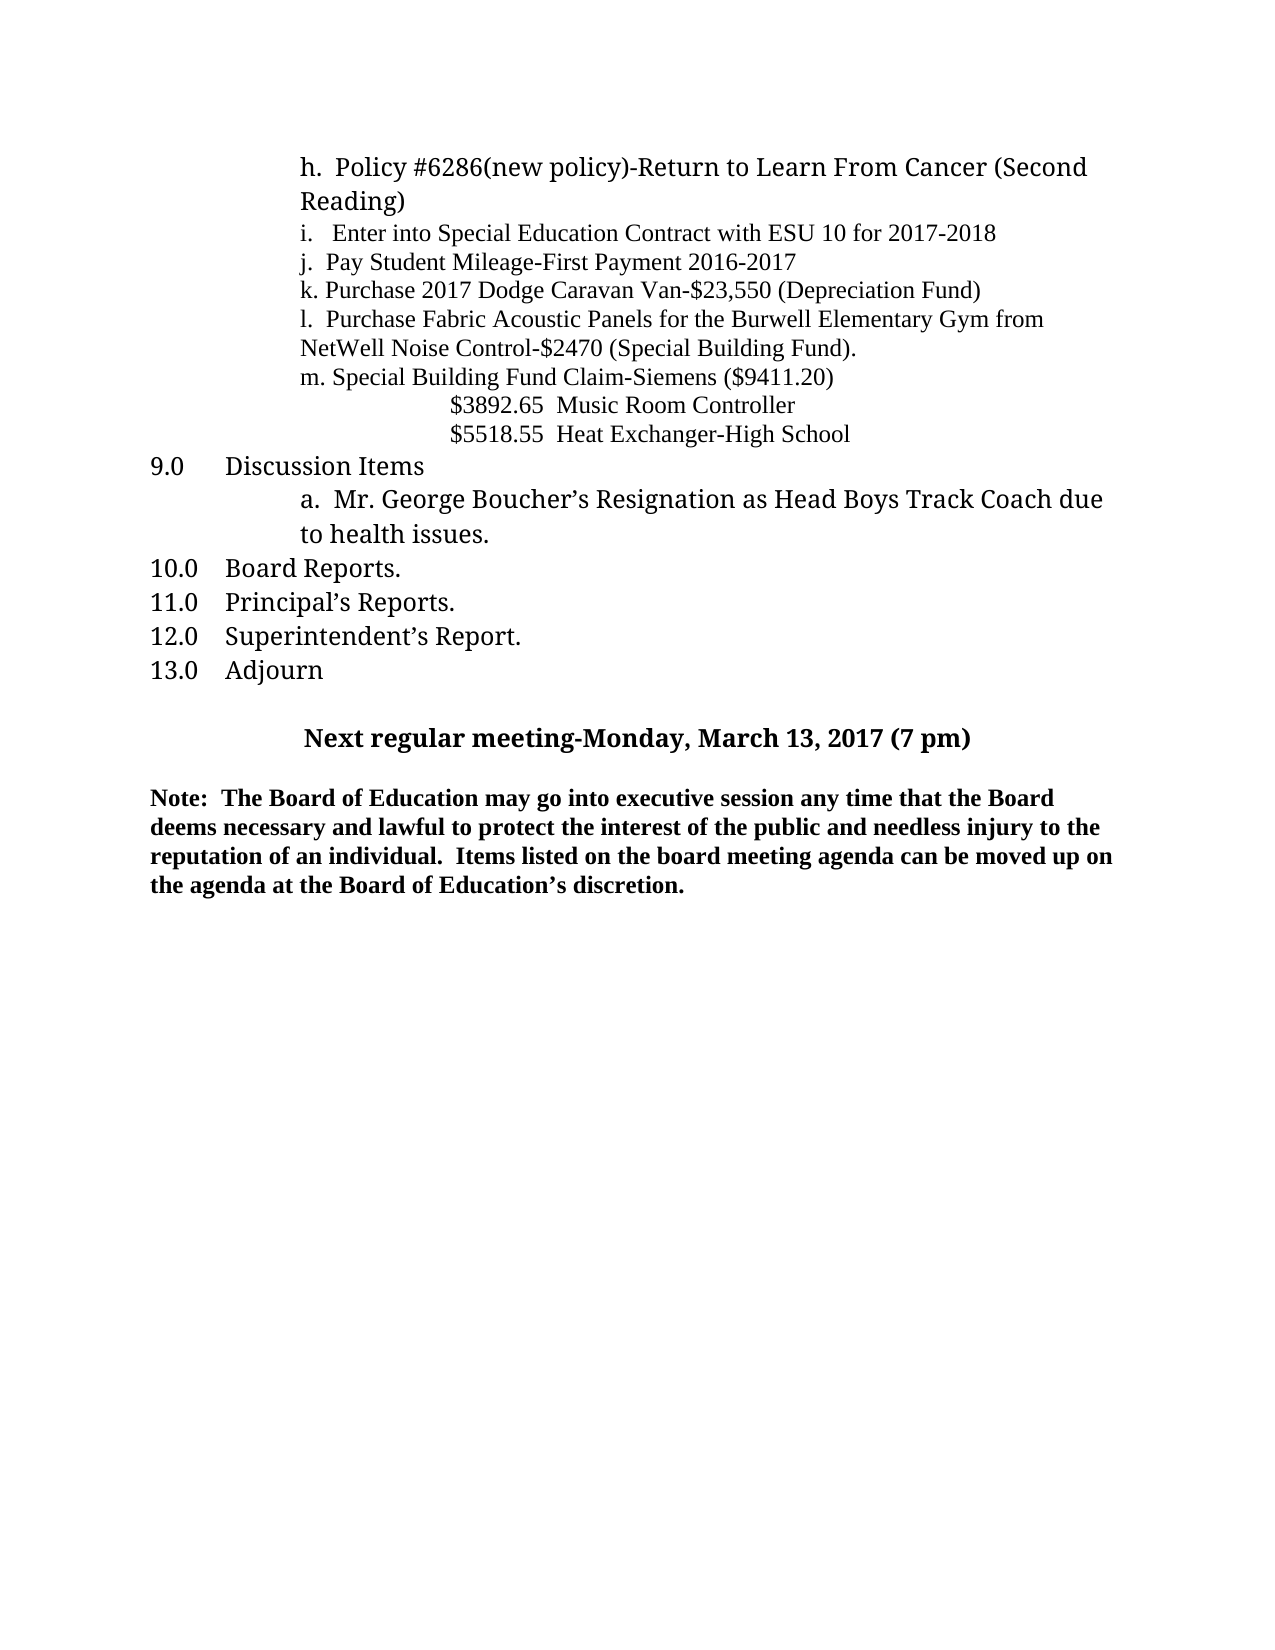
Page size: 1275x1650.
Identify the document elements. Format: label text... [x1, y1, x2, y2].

text Note: The Board of Education may go into executive session any time that the Board deems necessary and lawful to protect the interest of the public and needless injury to the reputation of an individual. Items listed on the board meeting agenda can be moved up on the agenda at the Board of Education’s discretion. [150, 783, 1125, 898]
text m. Special Building Fund Claim-Siemens ($9411.20) [300, 362, 1125, 391]
text k. Purchase 2017 Dodge Caravan Van-$23,550 (Depreciation Fund) [150, 276, 1125, 304]
text a. Mr. George Boucher’s Resignation as Head Boys Track Coach due to health issues. [300, 482, 1125, 550]
text $3892.65 Music Room Controller [300, 391, 1125, 419]
text i. Enter into Special Education Contract with ESU 10 for 2017-2018 [150, 218, 1125, 247]
text $5518.55 Heat Exchanger-High School [300, 419, 1125, 448]
text j. Pay Student Mileage-First Payment 2016-2017 [150, 247, 1125, 276]
text 10.0 Board Reports. [150, 550, 1125, 584]
text 12.0 Superintendent’s Report. [150, 618, 1125, 652]
text 9.0 Discussion Items [150, 448, 1125, 482]
text Next regular meeting-Monday, March 13, 2017 (7 pm) [150, 721, 1125, 755]
text 11.0 Principal’s Reports. [150, 584, 1125, 618]
text 13.0 Adjourn [150, 652, 1125, 687]
text l. Purchase Fabric Acoustic Panels for the Burwell Elementary Gym from NetWell Noise Control-$2470 (Special Building Fund). [300, 304, 1125, 362]
text h. Policy #6286(new policy)-Return to Learn From Cancer (Second Reading) [300, 150, 1125, 218]
